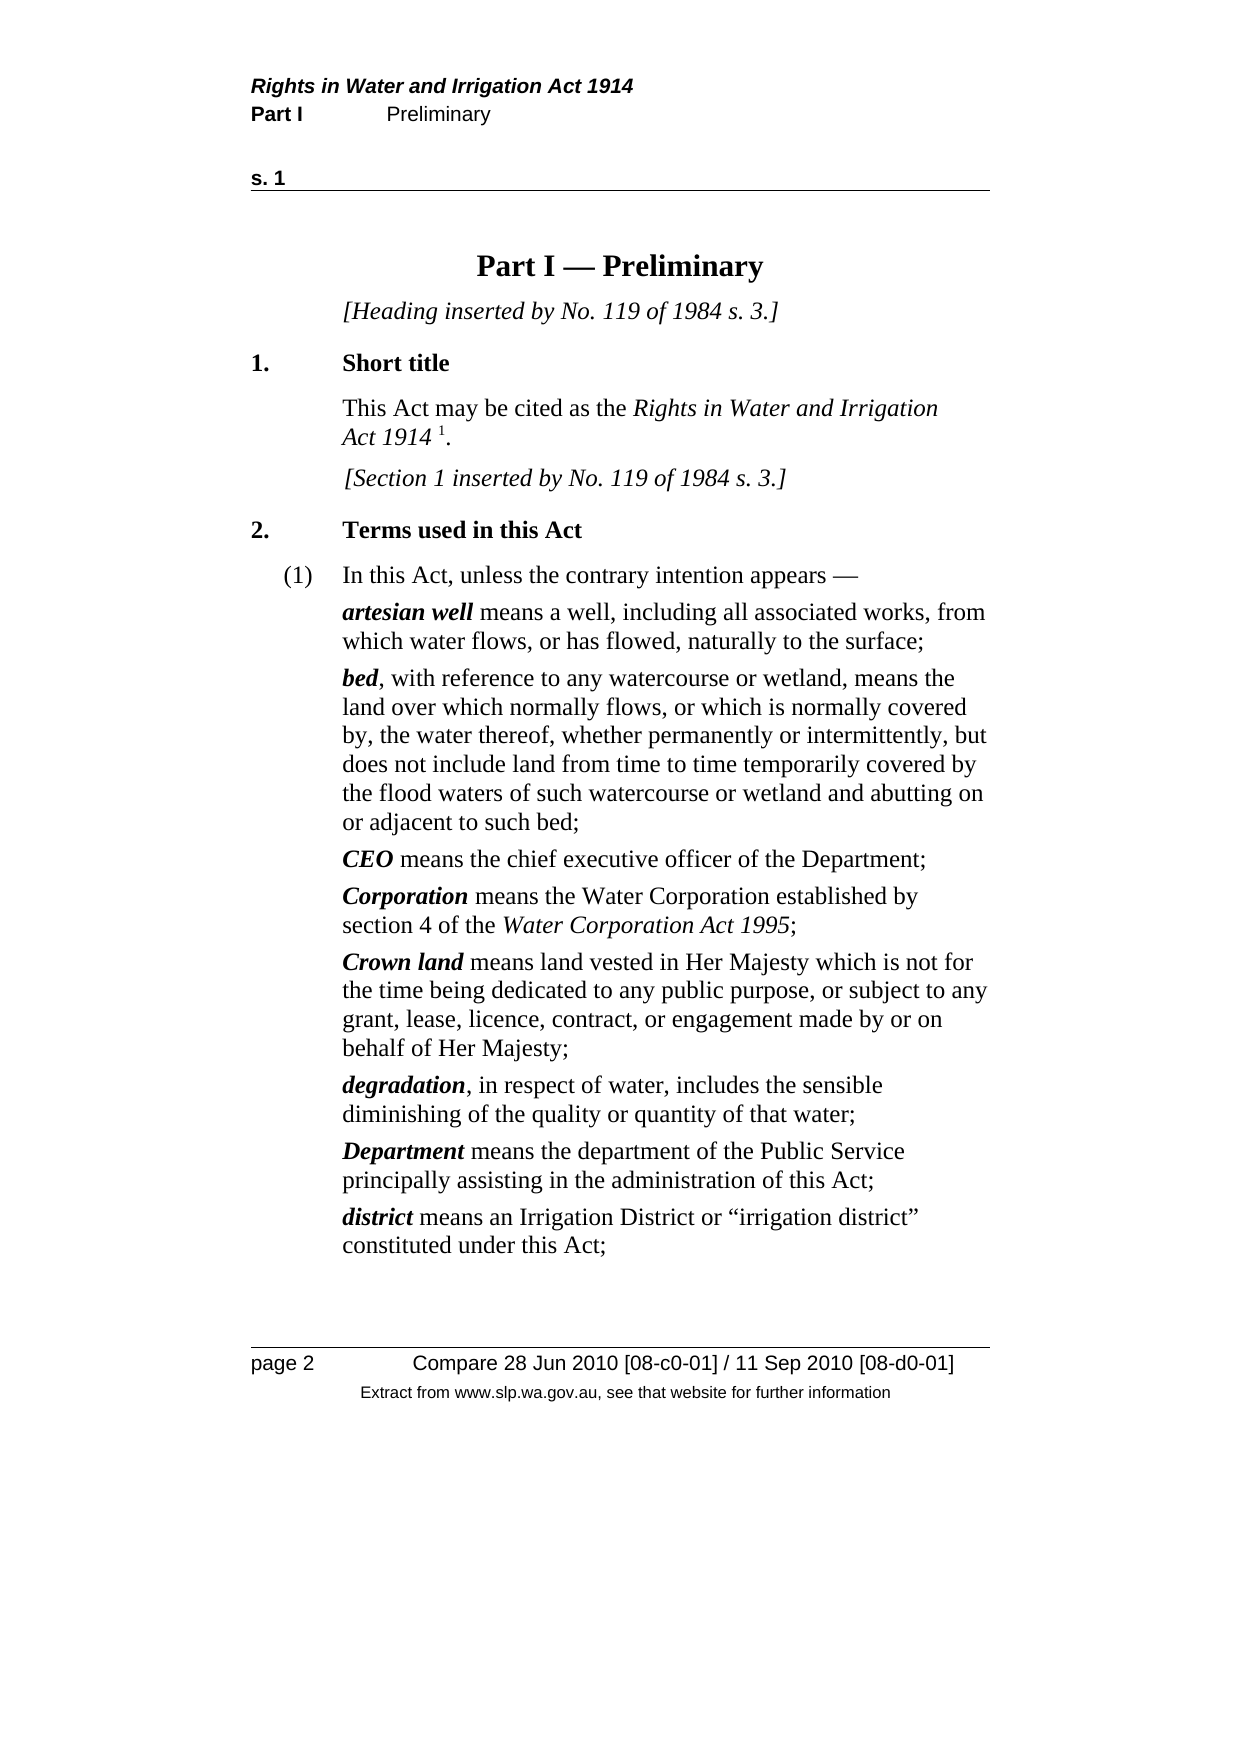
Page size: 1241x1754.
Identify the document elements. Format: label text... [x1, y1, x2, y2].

text [Section 1 inserted by No. 119 of 1984 s. 3.] [251, 463, 990, 492]
subtitle 1. Short title [251, 348, 990, 376]
text Corporation means the Water Corporation established by section 4 of the Water Corporation Act 1995; [251, 881, 990, 938]
text Crown land means land vested in Her Majesty which is not for the time being dedicated to any public purpose, or subject to any grant, lease, licence, contract, or engagement made by or on behalf of Her Majesty; [251, 947, 990, 1062]
text artesian well means a well, including all associated works, from which water flows, or has flowed, naturally to the surface; [251, 597, 990, 655]
text CEO means the chief executive officer of the Department; [251, 844, 990, 873]
text degradation, in respect of water, includes the sensible diminishing of the quality or quantity of that water; [251, 1070, 990, 1128]
text district means an Irrigation District or “irrigation district” constituted under this Act; [251, 1202, 990, 1259]
subtitle [Heading inserted by No. 119 of 1984 s. 3.] [251, 296, 990, 325]
subtitle 2. Terms used in this Act [251, 515, 990, 543]
text Department means the department of the Public Service principally assisting in the administration of this Act; [251, 1136, 990, 1193]
text (1) In this Act, unless the contrary intention appears — [251, 560, 990, 589]
text This Act may be cited as the Rights in Water and Irrigation Act 1914 1. [251, 393, 990, 451]
text bed, with reference to any watercourse or wetland, means the land over which normally flows, or which is normally covered by, the water thereof, whether permanently or intermittently, but does not include land from time to time temporarily covered by the flood waters of such watercourse or wetland and abutting on or adjacent to such bed; [251, 663, 990, 836]
subtitle Part I — Preliminary [251, 247, 990, 283]
